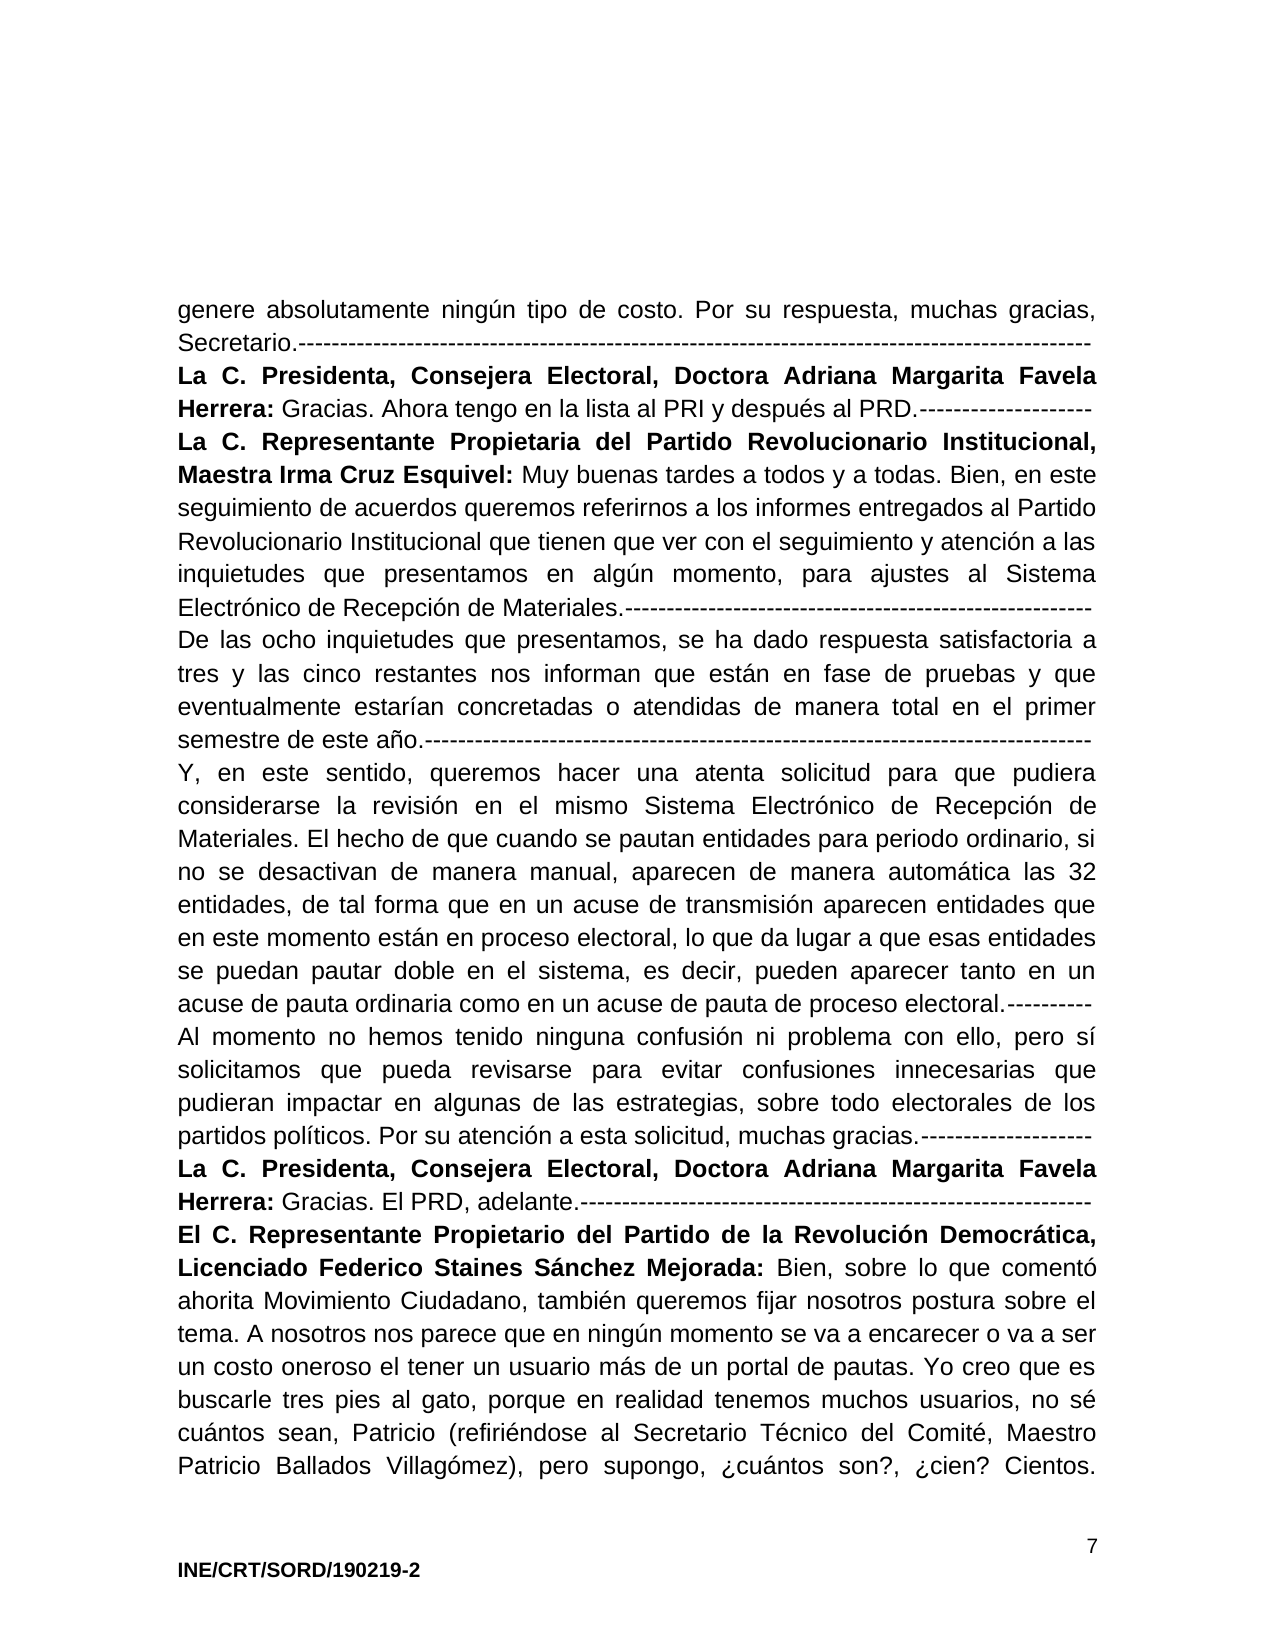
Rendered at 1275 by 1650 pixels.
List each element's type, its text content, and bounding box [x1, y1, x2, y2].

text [177, 1220, 1098, 1480]
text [177, 295, 1098, 357]
text Al momento no hemos tenido ninguna confusión ni problema con ello, pero sí solicitamos que pueda revisarse para evitar confusiones innecesarias que pudieran impactar en algunas de las estrategias, sobre todo electorales de los partidos políticos. Por su atención a esta solicitud, muchas gracias. [177, 1022, 1098, 1149]
text La C. Presidenta, Consejera Electoral, Doctora Adriana Margarita Favela Herrera: Gracias. El PRD, adelante. [177, 1154, 1098, 1216]
text La C. Presidenta, Consejera Electoral, Doctora Adriana Margarita Favela Herrera: Gracias. Ahora tengo en la lista al PRI y después al PRD. [177, 361, 1098, 423]
text Y, en este sentido, queremos hacer una atenta solicitud para que pudiera considerarse la revisión en el mismo Sistema Electrónico de Recepción de Materiales. El hecho de que cuando se pautan entidades para periodo ordinario, si no se desactivan de manera manual, aparecen de manera automática las 32 entidades, de tal forma que en un acuse de transmisión aparecen entidades que en este momento están en proceso electoral, lo que da lugar a que esas entidades se puedan pautar doble en el sistema, es decir, pueden aparecer tanto en un acuse de pauta ordinaria como en un acuse de pauta de proceso electoral. [177, 758, 1098, 1017]
text De las ocho inquietudes que presentamos, se ha dado respuesta satisfactoria a tres y las cinco restantes nos informan que están en fase de pruebas y que eventualmente estarían concretadas o atendidas de manera total en el primer semestre de este año. [177, 626, 1098, 753]
text La C. Representante Propietaria del Partido Revolucionario Institucional, Maestra Irma Cruz Esquivel: Muy buenas tardes a todos y a todas. Bien, en este seguimiento de acuerdos queremos referirnos a los informes entregados al Partido Revolucionario Institucional que tienen que ver con el seguimiento y atención a las inquietudes que presentamos en algún momento, para ajustes al Sistema Electrónico de Recepción de Materiales. [177, 427, 1098, 621]
